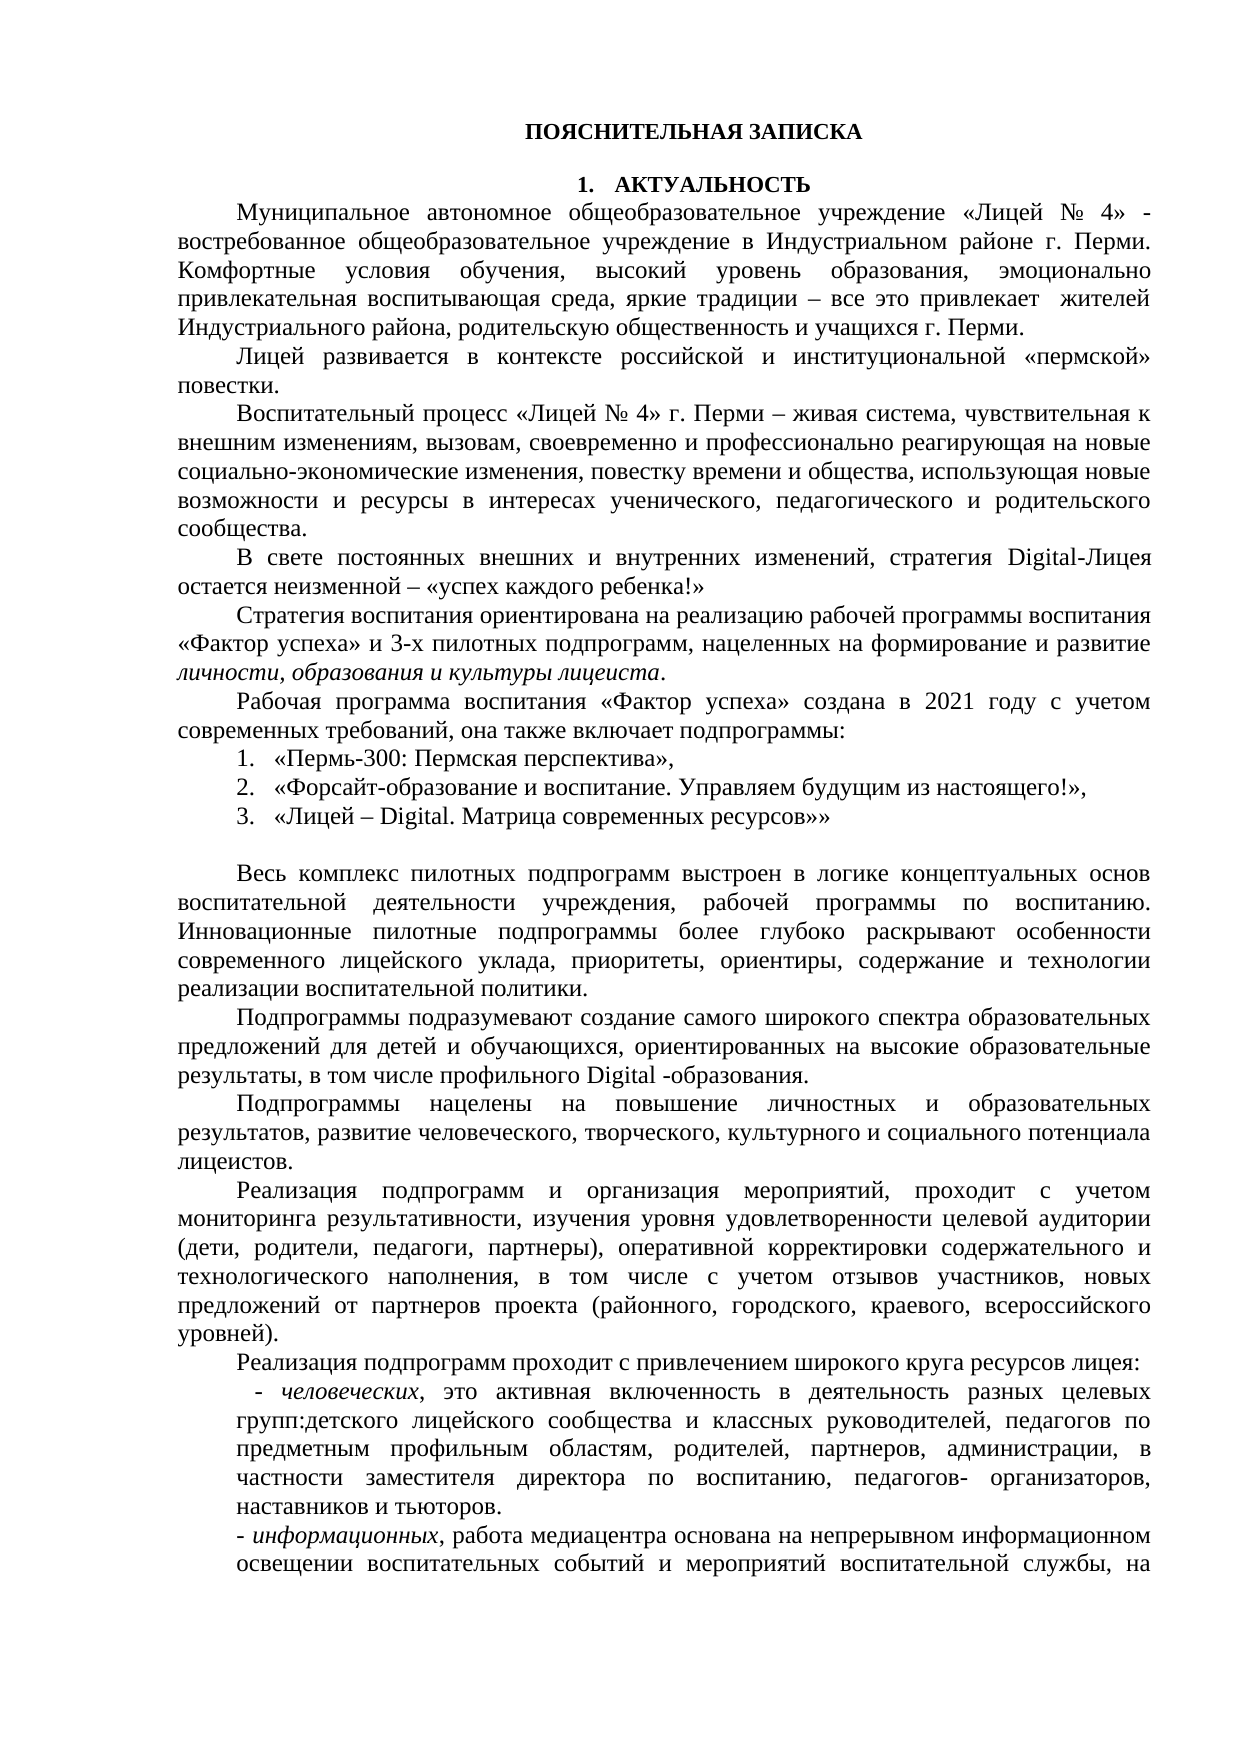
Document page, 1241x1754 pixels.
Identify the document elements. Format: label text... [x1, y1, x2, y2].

list - человеческих, это активная включенность в деятельность разных целевых групп:детского лицейского сообщества и классных руководителей, педагогов по предметным профильным областям, родителей, партнеров, администрации, в частности заместителя директора по воспитанию, педагогов- организаторов, наставников и тьюторов. [236, 1376, 1152, 1520]
text Реализация подпрограмм проходит с привлечением широкого круга ресурсов лицея: [177, 1347, 1152, 1376]
list «Форсайт-образование и воспитание. Управляем будущим из настоящего!», [236, 772, 1152, 801]
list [236, 1520, 1152, 1577]
text ПОЯСНИТЕЛЬНАЯ ЗАПИСКА [177, 118, 1152, 144]
text В свете постоянных внешних и внутренних изменений, стратегия Digital-Лицея остается неизменной – «успех каждого ребенка!» [177, 542, 1152, 600]
text Реализация подпрограмм и организация мероприятий, проходит с учетом мониторинга результативности, изучения уровня удовлетворенности целевой аудитории (дети, родители, педагоги, партнеры), оперативной корректировки содержательного и технологического наполнения, в том числе с учетом отзывов участников, новых предложений от партнеров проекта (районного, городского, краевого, всероссийского уровней). [177, 1175, 1152, 1347]
text Подпрограммы подразумевают создание самого широкого спектра образовательных предложений для детей и обучающихся, ориентированных на высокие образовательные результаты, в том числе профильного Digital -образования. [177, 1002, 1152, 1088]
list АКТУАЛЬНОСТЬ [236, 171, 1152, 197]
text Подпрограммы нацелены на повышение личностных и образовательных результатов, развитие человеческого, творческого, культурного и социального потенциала лицеистов. [177, 1088, 1152, 1175]
list «Пермь-300: Пермская перспектива», [236, 743, 1152, 772]
text Весь комплекс пилотных подпрограмм выстроен в логике концептуальных основ воспитательной деятельности учреждения, рабочей программы по воспитанию. Инновационные пилотные подпрограммы более глубоко раскрывают особенности современного лицейского уклада, приоритеты, ориентиры, содержание и технологии реализации воспитательной политики. [177, 858, 1152, 1002]
text Воспитательный процесс «Лицей № 4» г. Перми – живая система, чувствительная к внешним изменениям, вызовам, своевременно и профессионально реагирующая на новые социально-экономические изменения, повестку времени и общества, использующая новые возможности и ресурсы в интересах ученического, педагогического и родительского сообщества. [177, 398, 1152, 542]
list «Лицей – Digital. Матрица современных ресурсов»» [236, 801, 1152, 830]
text Муниципальное автономное общеобразовательное учреждение «Лицей № 4» - востребованное общеобразовательное учреждение в Индустриальном районе г. Перми. Комфортные условия обучения, высокий уровень образования, эмоционально привлекательная воспитывающая среда, яркие традиции – все это привлекает жителей Индустриального района, родительскую общественность и учащихся г. Перми. [177, 197, 1152, 341]
text Лицей развивается в контексте российской и институциональной «пермской» повестки. [177, 341, 1152, 398]
text Рабочая программа воспитания «Фактор успеха» создана в 2021 году с учетом современных требований, она также включает подпрограммы: [177, 686, 1152, 743]
text Стратегия воспитания ориентирована на реализацию рабочей программы воспитания «Фактор успеха» и 3-х пилотных подпрограмм, нацеленных на формирование и развитие личности, образования и культуры лицеиста. [177, 600, 1152, 686]
